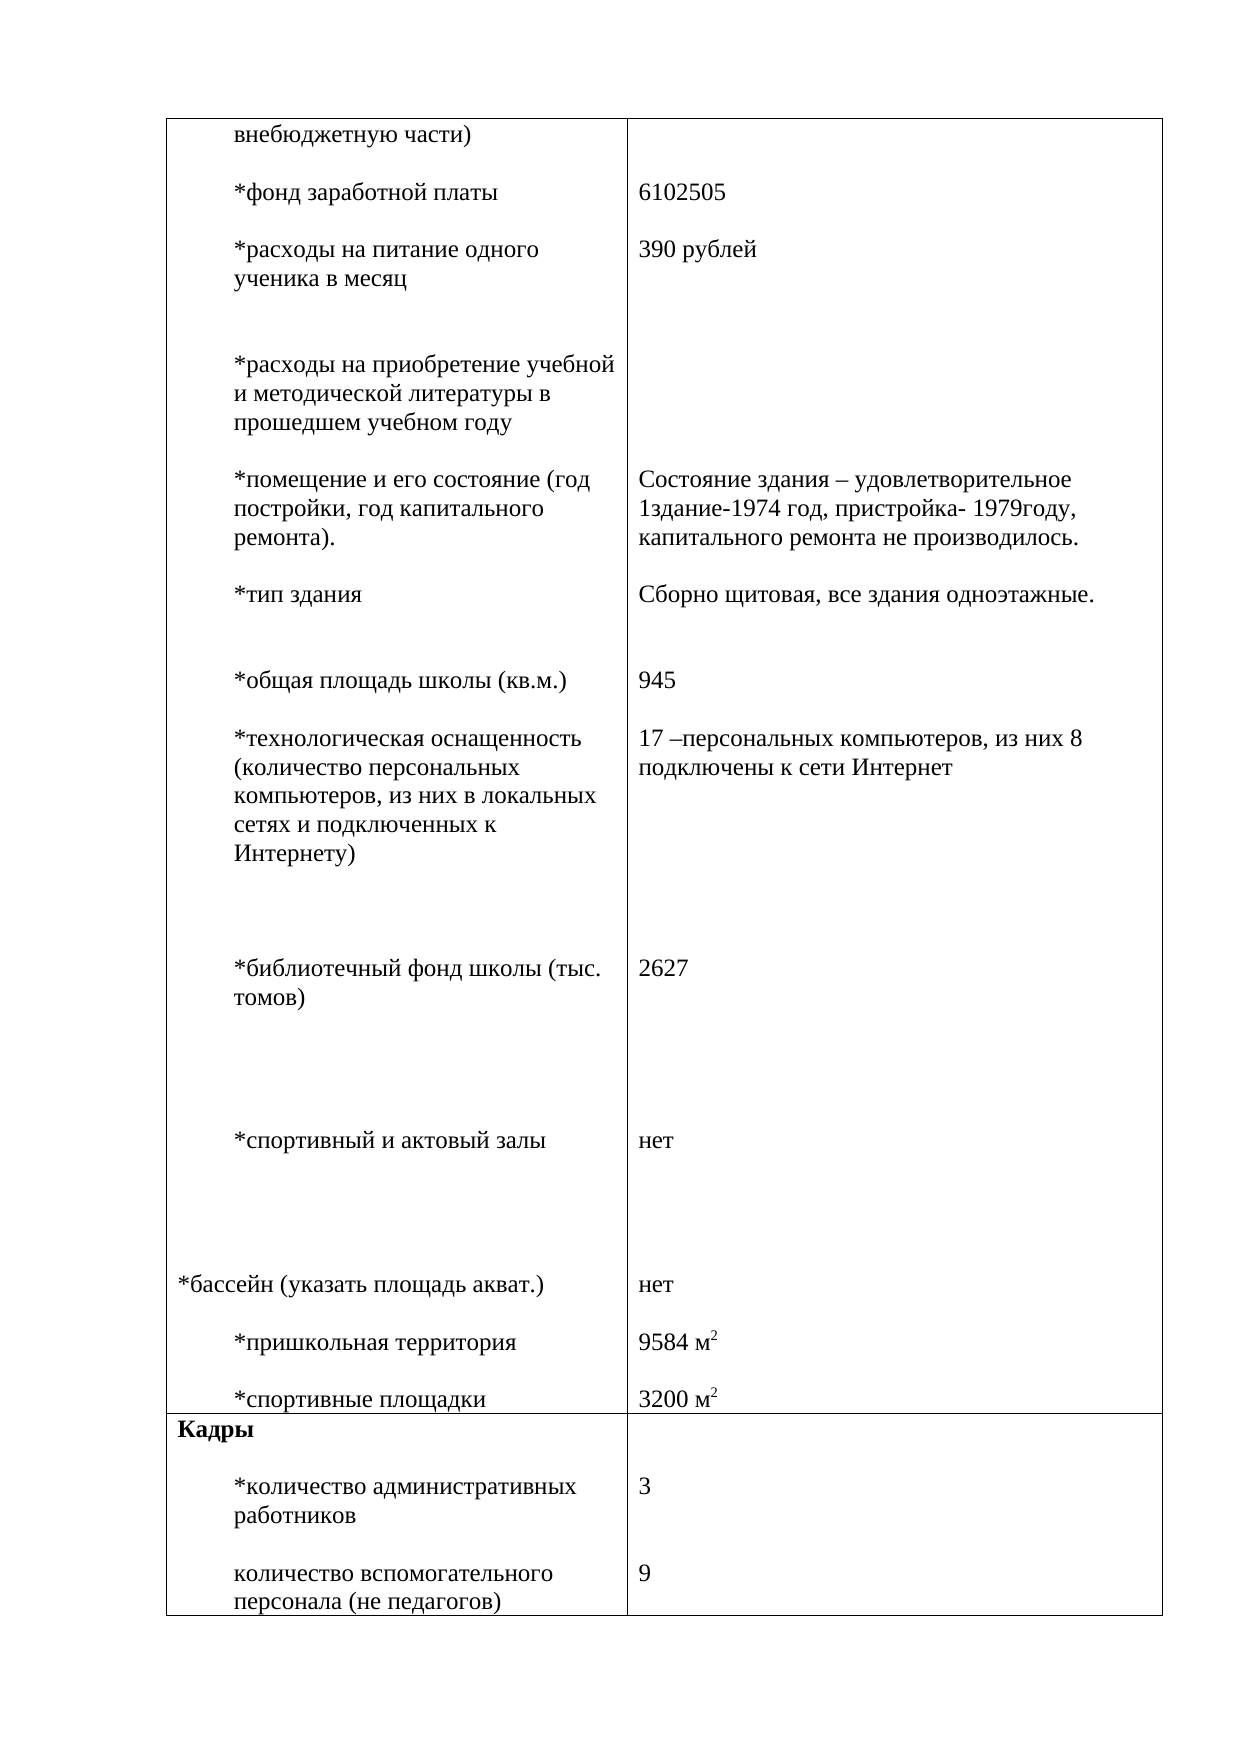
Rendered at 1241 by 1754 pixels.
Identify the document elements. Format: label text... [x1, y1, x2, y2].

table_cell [167, 119, 627, 1413]
table_cell 3 9 29 0 [628, 1414, 1162, 1615]
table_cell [167, 1414, 627, 1615]
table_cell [628, 119, 1162, 1413]
